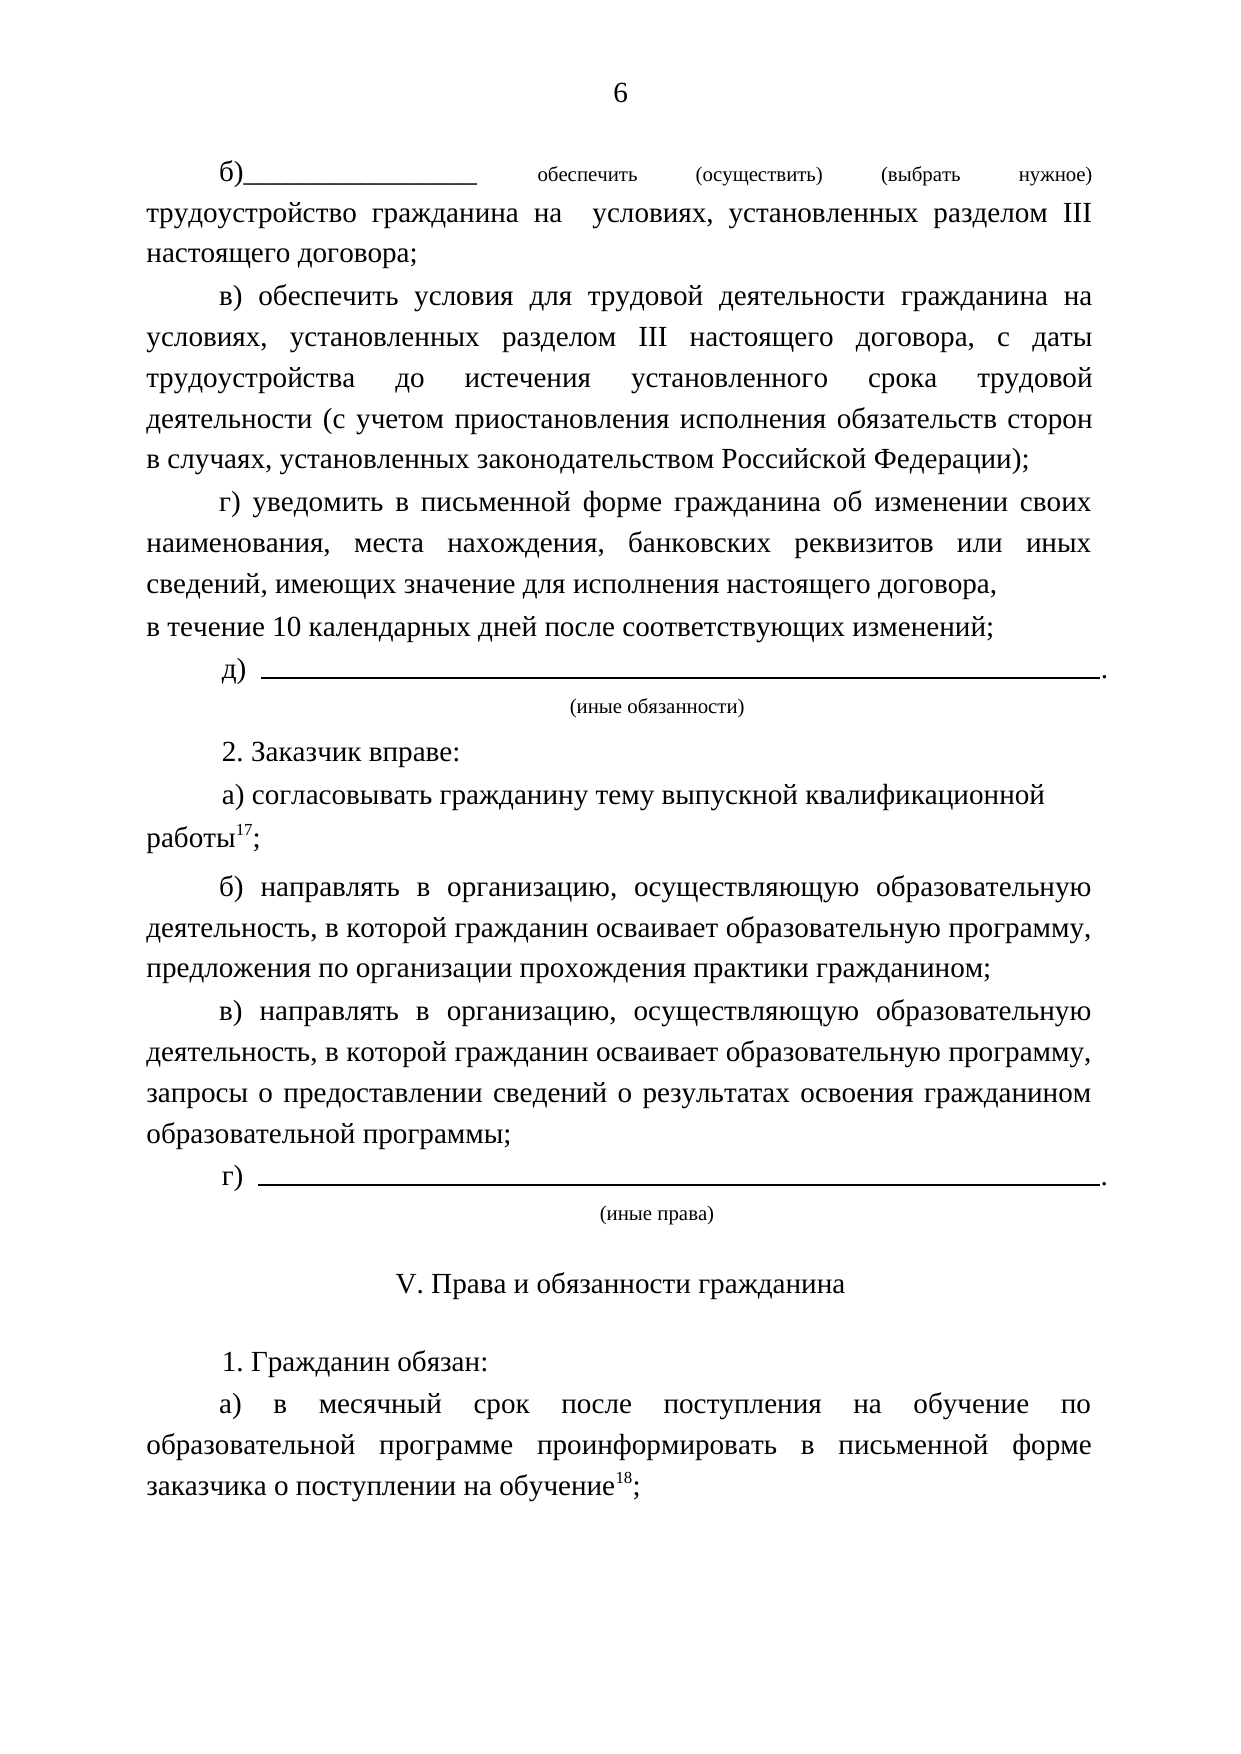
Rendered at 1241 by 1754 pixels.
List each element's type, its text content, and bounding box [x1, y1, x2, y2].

text г) уведомить в письменной форме гражданина об изменении своих наименования, места нахождения, банковских реквизитов или иных сведений, имеющих значение для исполнения настоящего договора, [146, 484, 1092, 599]
text в) обеспечить условия для трудовой деятельности гражданина на условиях, установленных разделом III настоящего договора, с даты трудоустройства до истечения установленного срока трудовой деятельности (с учетом приостановления исполнения обязательств сторон в случаях, установленных законодательством Российской Федерации); [146, 278, 1093, 475]
text 1. Гражданин обязан: [222, 1344, 1108, 1377]
text (иные права) [205, 1201, 1108, 1225]
text в) направлять в организацию, осуществляющую образовательную деятельность, в которой гражданин осваивает образовательную программу, запросы о предоставлении сведений о результатах освоения гражданином образовательной программы; [146, 993, 1092, 1149]
text б)________________ обеспечить (осуществить) (выбрать нужное) трудоустройство гражданина на условиях, установленных разделом III настоящего договора; [146, 154, 1092, 269]
text а) согласовывать гражданину тему выпускной квалификационной [222, 777, 1108, 811]
text V. Права и обязанности гражданина [150, 1266, 1091, 1300]
text г) . [222, 1158, 1108, 1192]
text в течение 10 календарных дней после соответствующих изменений; [146, 609, 1108, 642]
text работы17; [146, 820, 1108, 853]
text (иные обязанности) [205, 694, 1108, 718]
text 2. Заказчик вправе: [222, 734, 1108, 768]
text а) в месячный срок после поступления на обучение по образовательной программе проинформировать в письменной форме заказчика о поступлении на обучение18; [146, 1386, 1092, 1502]
text д) . [222, 651, 1108, 685]
text б) направлять в организацию, осуществляющую образовательную деятельность, в которой гражданин осваивает образовательную программу, предложения по организации прохождения практики гражданином; [146, 869, 1092, 984]
